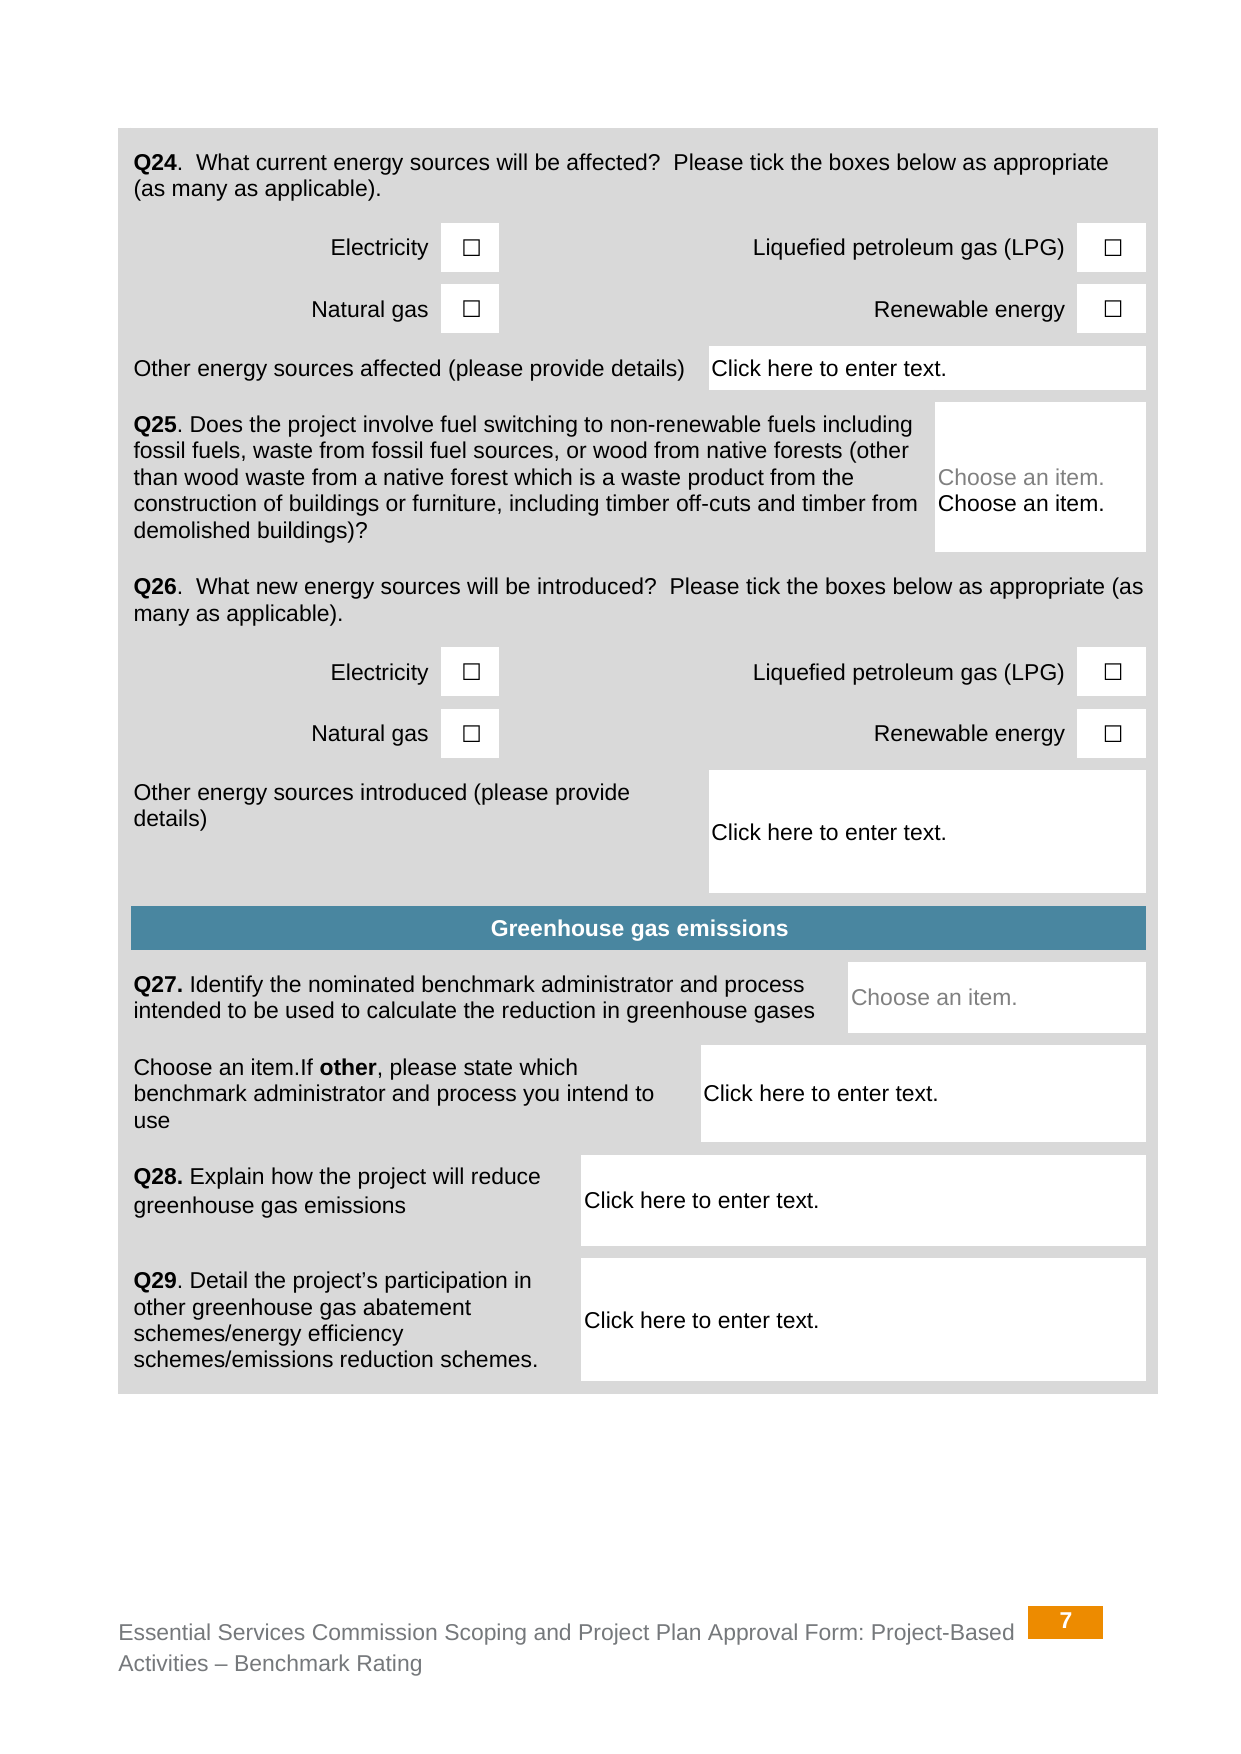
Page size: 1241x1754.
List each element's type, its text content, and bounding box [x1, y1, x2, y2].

table_cell Renewable energy [512, 709, 1065, 758]
table_cell Electricity [131, 647, 428, 696]
table_cell Q25. Does the project involve fuel switching to non-renewable fuels including fossil fuels, waste from fossil fuel sources, or wood from native forests (other than wood waste from a native forest which is a waste product from the construction of buildings or furniture, including timber off-cuts and timber from demolished buildings)? [131, 402, 923, 552]
table_cell Q27. Identify the nominated benchmark administrator and process intended to be used to calculate the reduction in greenhouse gases [131, 962, 836, 1033]
table_cell Greenhouse gas emissions [131, 906, 1146, 950]
table_cell [935, 402, 1146, 552]
table_cell If other, please state which benchmark administrator and process you intend to use [131, 1045, 688, 1142]
table_cell Natural gas [131, 284, 428, 333]
table_cell Liquefied petroleum gas (LPG) [512, 647, 1065, 696]
table_cell Q28. Explain how the project will reduce greenhouse gas emissions [131, 1155, 569, 1246]
table_cell Electricity [131, 223, 428, 272]
table_cell Q29. Detail the project’s participation in other greenhouse gas abatement schemes/energy efficiency schemes/emissions reduction schemes. [131, 1258, 569, 1381]
table_cell Liquefied petroleum gas (LPG) [512, 223, 1065, 272]
table_cell Natural gas [131, 709, 428, 758]
table_cell Q26. What new energy sources will be introduced? Please tick the boxes below as appropriate (as many as applicable). [131, 564, 1146, 635]
table_cell Other energy sources affected (please provide details) [131, 346, 696, 390]
table_cell Q24. What current energy sources will be affected? Please tick the boxes below as appropriate (as many as applicable). [131, 140, 1146, 210]
table_cell Other energy sources introduced (please provide details) [131, 770, 696, 893]
table_cell Renewable energy [512, 284, 1065, 333]
